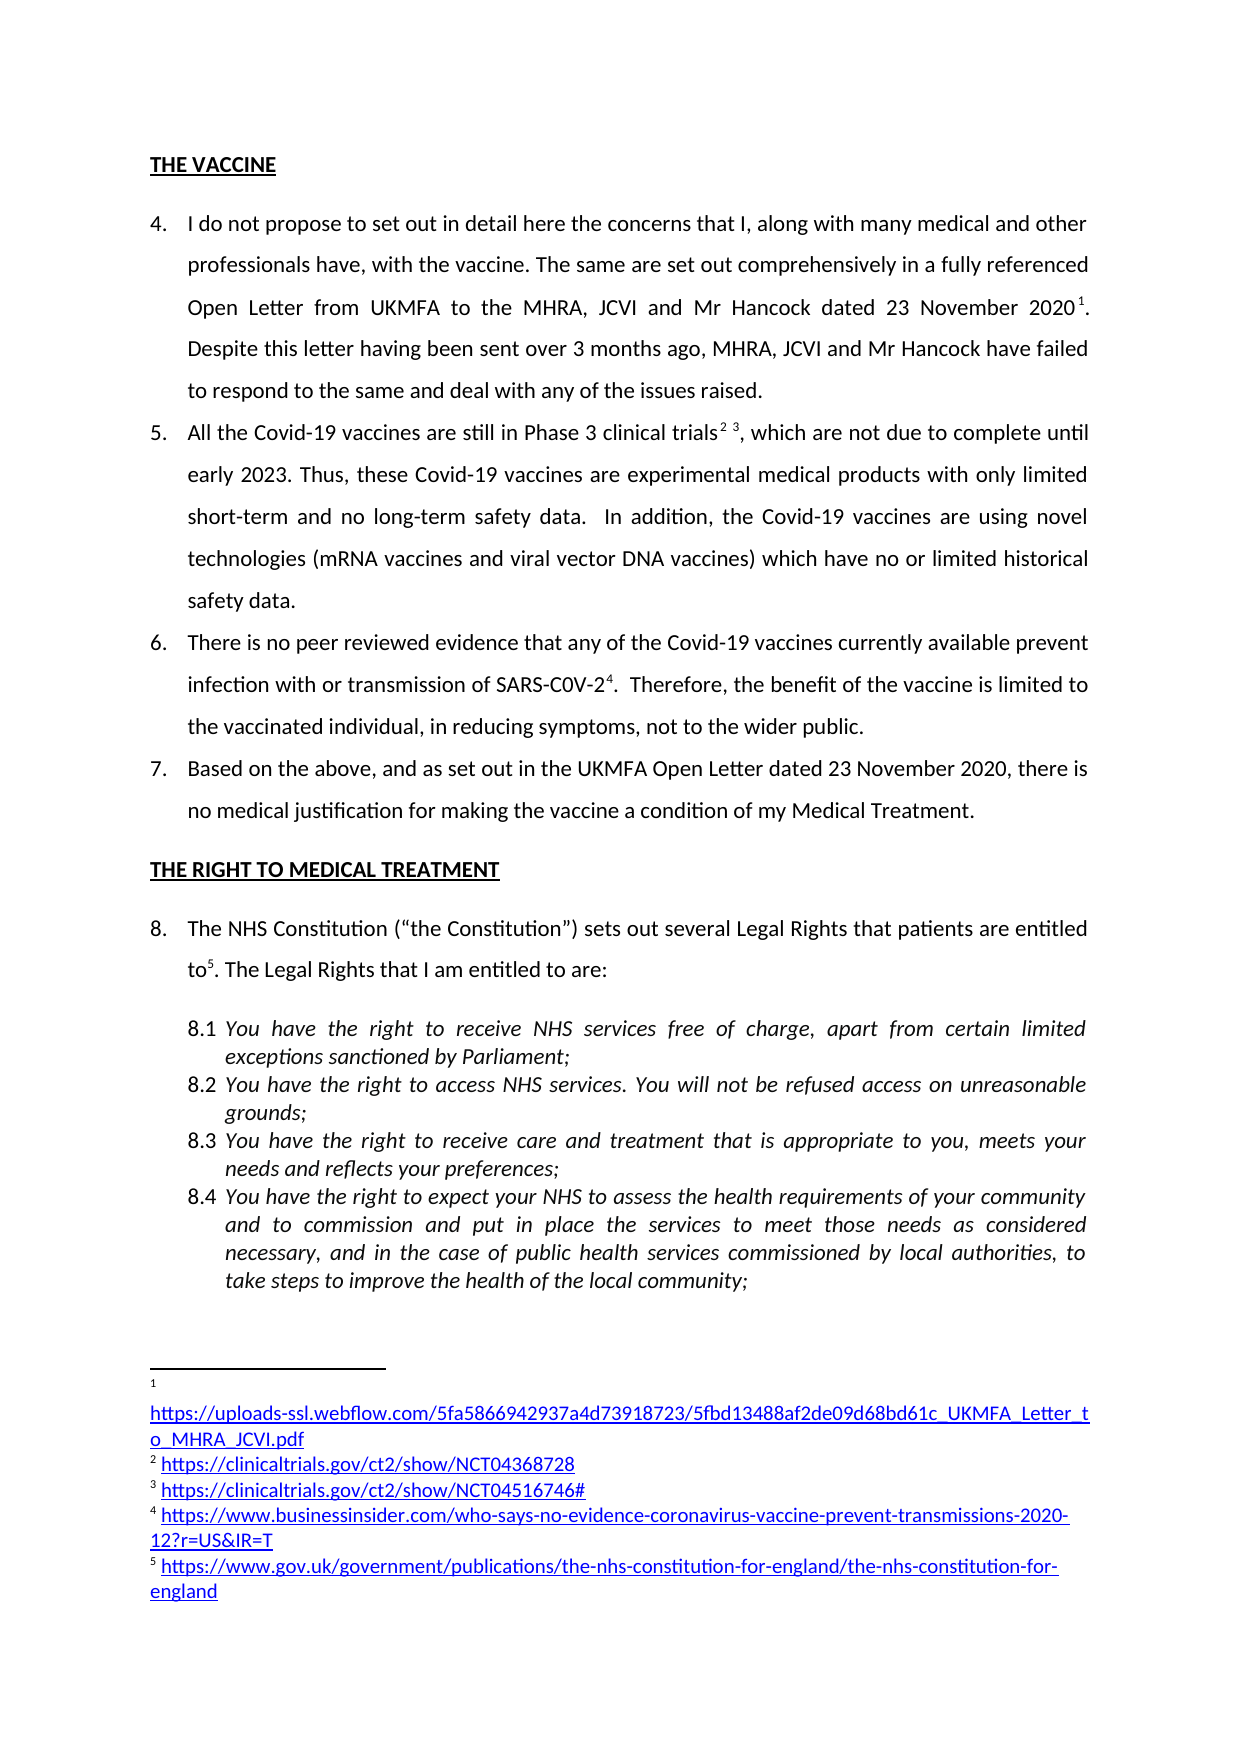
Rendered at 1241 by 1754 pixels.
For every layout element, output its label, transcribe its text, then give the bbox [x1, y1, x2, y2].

list You have the right to access NHS services. You will not be refused access on unreasonable grounds; [187, 1070, 1090, 1126]
list You have the right to expect your NHS to assess the health requirements of your community and to commission and put in place the services to meet those needs as considered necessary, and in the case of public health services commissioned by local authorities, to take steps to improve the health of the local community; [187, 1182, 1090, 1294]
list The NHS Constitution (“the Constitution”) sets out several Legal Rights that patients are entitled to. The Legal Rights that I am entitled to are: [150, 914, 1090, 984]
list All the Covid-19 vaccines are still in Phase 3 clinical trials , which are not due to complete until early 2023. Thus, these Covid-19 vaccines are experimental medical products with only limited short-term and no long-term safety data. In addition, the Covid-19 vaccines are using novel technologies (mRNA vaccines and viral vector DNA vaccines) which have no or limited historical safety data. [150, 418, 1090, 614]
text THE RIGHT TO MEDICAL TREATMENT [150, 855, 1090, 883]
list You have the right to receive NHS services free of charge, apart from certain limited exceptions sanctioned by Parliament; [187, 1014, 1090, 1070]
list You have the right to receive care and treatment that is appropriate to you, meets your needs and reflects your preferences; [187, 1126, 1090, 1182]
list There is no peer reviewed evidence that any of the Covid-19 vaccines currently available prevent infection with or transmission of SARS-C0V-2. Therefore, the benefit of the vaccine is limited to the vaccinated individual, in reducing symptoms, not to the wider public. [150, 628, 1090, 740]
list I do not propose to set out in detail here the concerns that I, along with many medical and other professionals have, with the vaccine. The same are set out comprehensively in a fully referenced Open Letter from UKMFA to the MHRA, JCVI and Mr Hancock dated 23 November 2020. Despite this letter having been sent over 3 months ago, MHRA, JCVI and Mr Hancock have failed to respond to the same and deal with any of the issues raised. [150, 209, 1090, 404]
text THE VACCINE [150, 150, 1090, 178]
list Based on the above, and as set out in the UKMFA Open Letter dated 23 November 2020, there is no medical justification for making the vaccine a condition of my Medical Treatment. [150, 754, 1090, 824]
